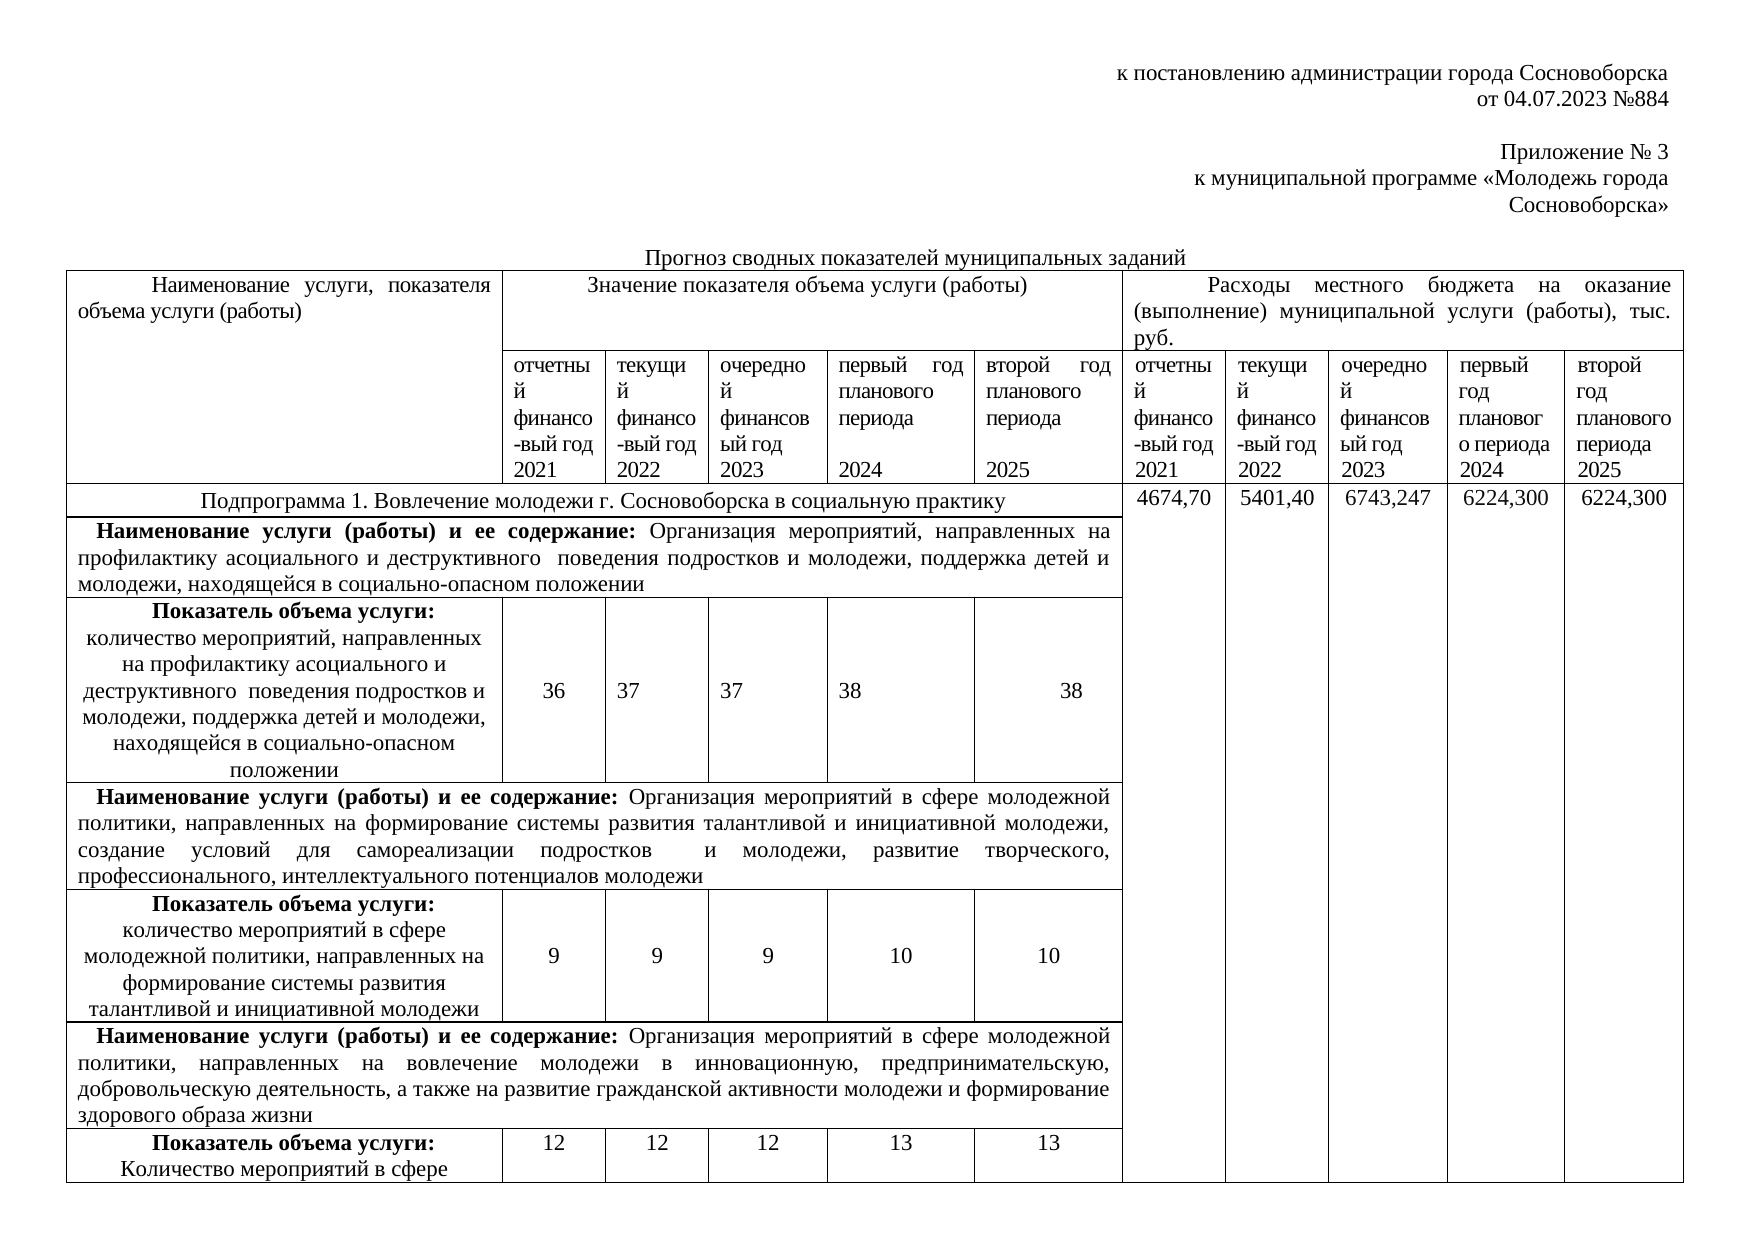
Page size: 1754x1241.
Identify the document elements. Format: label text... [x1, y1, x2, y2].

table_cell 6743,247 [1329, 484, 1447, 1182]
table_cell первый год планового периода 2024 [1448, 351, 1564, 483]
table_cell Наименование услуги (работы) и ее содержание: Организация мероприятий в сфере молодежной политики, направленных на формирование системы развития талантливой и инициативной молодежи, создание условий для самореализации подростков и молодежи, развитие творческого, профессионального, интеллектуального потенциалов молодежи [67, 783, 1122, 888]
table_cell текущий финансо-вый год 2022 [1226, 351, 1328, 483]
table_cell текущий финансо-вый год 2022 [606, 351, 708, 483]
table_cell Показатель объема услуги: количество мероприятий в сфере молодежной политики, направленных на формирование системы развития талантливой и инициативной молодежи [67, 890, 502, 1021]
text Прогноз сводных показателей муниципальных заданий [89, 243, 1669, 270]
table_cell 5401,40 [1226, 484, 1328, 1182]
table_cell отчетный финансо-вый год 2021 [1123, 351, 1225, 483]
table_cell 4674,70 [1123, 484, 1225, 1182]
table_header Расходы местного бюджета на оказание (выполнение) муниципальной услуги (работы), тыс. руб. [1123, 271, 1683, 350]
table_cell первый год планового периода 2024 [828, 351, 974, 483]
table_cell 9 [709, 890, 827, 1021]
table_cell 36 [503, 598, 605, 782]
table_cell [67, 1129, 502, 1182]
table_cell отчетный финансо-вый год 2021 [503, 351, 605, 483]
text к муниципальной программе «Молодежь города Сосновоборска» [1034, 164, 1669, 217]
table_cell 6224,300 [1565, 484, 1683, 1182]
table_cell очередной финансовый год 2023 [1329, 351, 1447, 483]
table_cell 6224,300 [1448, 484, 1564, 1182]
table_cell 13 [828, 1129, 974, 1182]
table_cell 37 [709, 598, 827, 782]
text к постановлению администрации города Сосновоборска [89, 59, 1669, 85]
table_cell 12 [709, 1129, 827, 1182]
table_cell 10 [975, 890, 1122, 1021]
table_cell 13 [975, 1129, 1122, 1182]
table_cell 9 [606, 890, 708, 1021]
table_cell очередной финансовый год 2023 [709, 351, 827, 483]
table_header Наименование услуги, показателя объема услуги (работы) [67, 271, 502, 483]
table_cell Подпрограмма 1. Вовлечение молодежи г. Сосновоборска в социальную практику [67, 484, 1122, 516]
table_cell 38 [975, 598, 1122, 782]
table_cell 37 [606, 598, 708, 782]
table_cell Показатель объема услуги: количество мероприятий, направленных на профилактику асоциального и деструктивного поведения подростков и молодежи, поддержка детей и молодежи, находящейся в социально-опасном положении [67, 598, 502, 782]
table_cell второй год планового периода 2025 [975, 351, 1122, 483]
table_cell 9 [503, 890, 605, 1021]
text Приложение № 3 [1034, 138, 1669, 164]
table_cell 12 [503, 1129, 605, 1182]
table_cell 12 [606, 1129, 708, 1182]
table_cell второй год планового периода 2025 [1565, 351, 1683, 483]
text от 04.07.2023 №884 [89, 85, 1669, 112]
table_cell 38 [828, 598, 974, 782]
table_cell 10 [828, 890, 974, 1021]
table_header Значение показателя объема услуги (работы) [503, 271, 1122, 350]
table_cell Наименование услуги (работы) и ее содержание: Организация мероприятий в сфере молодежной политики, направленных на вовлечение молодежи в инновационную, предпринимательскую, добровольческую деятельность, а также на развитие гражданской активности молодежи и формирование здорового образа жизни [67, 1023, 1122, 1128]
table_cell Наименование услуги (работы) и ее содержание: Организация мероприятий, направленных на профилактику асоциального и деструктивного поведения подростков и молодежи, поддержка детей и молодежи, находящейся в социально-опасном положении [67, 518, 1122, 597]
